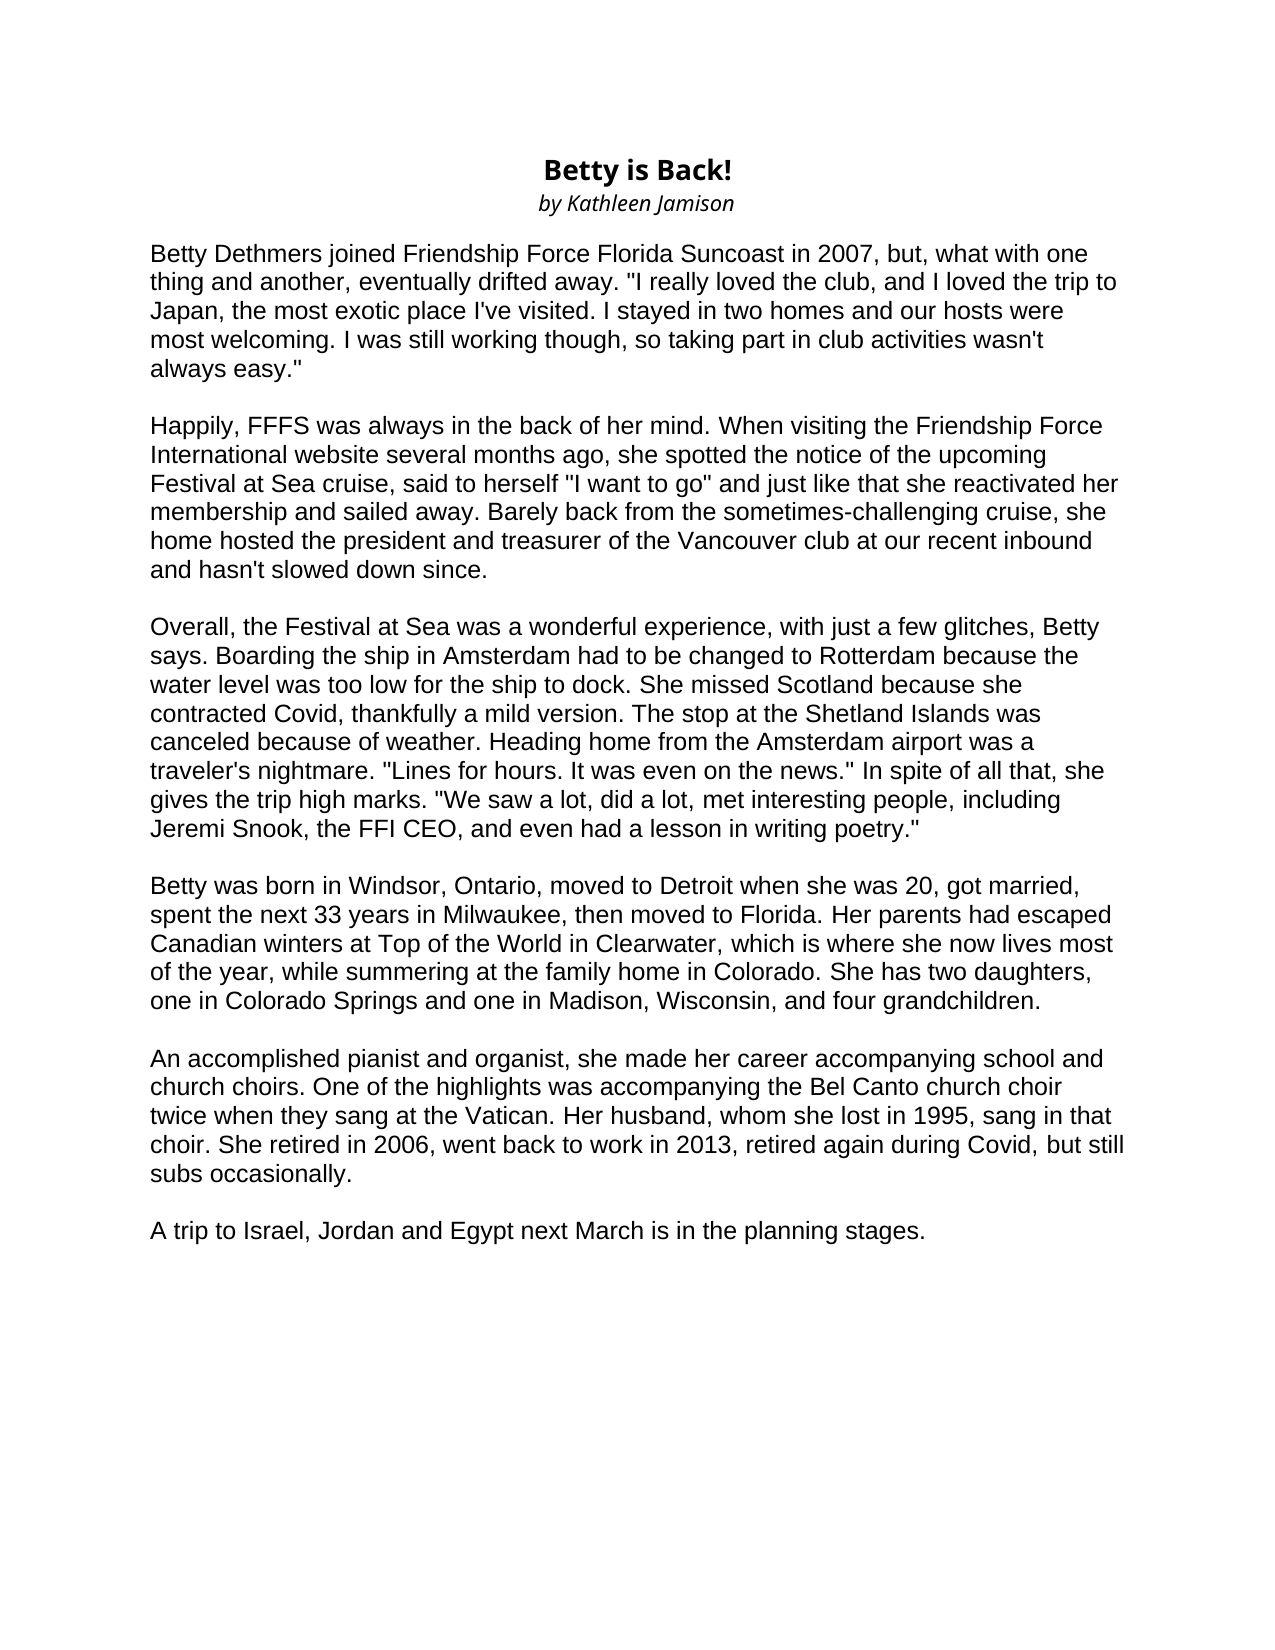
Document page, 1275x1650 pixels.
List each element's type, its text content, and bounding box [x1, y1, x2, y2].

text by Kathleen Jamison [150, 188, 1125, 218]
text Betty is Back! [150, 150, 1125, 188]
text Overall, the Festival at Sea was a wonderful experience, with just a few glitches, Betty says. Boarding the ship in Amsterdam had to be changed to Rotterdam because the water level was too low for the ship to dock. She missed Scotland because she contracted Covid, thankfully a mild version. The stop at the Shetland Islands was canceled because of weather. Heading home from the Amsterdam airport was a traveler's nightmare. "Lines for hours. It was even on the news." In spite of all that, she gives the trip high marks. "We saw a lot, did a lot, met interesting people, including Jeremi Snook, the FFI CEO, and even had a lesson in writing poetry." [150, 612, 1125, 842]
text An accomplished pianist and organist, she made her career accompanying school and church choirs. One of the highlights was accompanying the Bel Canto church choir twice when they sang at the Vatican. Her husband, whom she lost in 1995, sang in that choir. She retired in 2006, went back to work in 2013, retired again during Covid, but still subs occasionally. [150, 1043, 1125, 1187]
text Happily, FFFS was always in the back of her mind. When visiting the Friendship Force International website several months ago, she spotted the notice of the upcoming Festival at Sea cruise, said to herself "I want to go" and just like that she reactivated her membership and sailed away. Barely back from the sometimes-challenging cruise, she home hosted the president and treasurer of the Vancouver club at our recent inbound and hasn't slowed down since. [150, 411, 1125, 583]
text Betty was born in Windsor, Ontario, moved to Detroit when she was 20, got married, spent the next 33 years in Milwaukee, then moved to Florida. Her parents had escaped Canadian winters at Top of the World in Clearwater, which is where she now lives most of the year, while summering at the family home in Colorado. She has two daughters, one in Colorado Springs and one in Madison, Wisconsin, and four grandchildren. [150, 871, 1125, 1015]
text A trip to Israel, Jordan and Egypt next March is in the planning stages. [150, 1216, 1125, 1245]
text Betty Dethmers joined Friendship Force Florida Suncoast in 2007, but, what with one thing and another, eventually drifted away. "I really loved the club, and I loved the trip to Japan, the most exotic place I've visited. I stayed in two homes and our hosts were most welcoming. I was still working though, so taking part in club activities wasn't always easy." [150, 238, 1125, 382]
